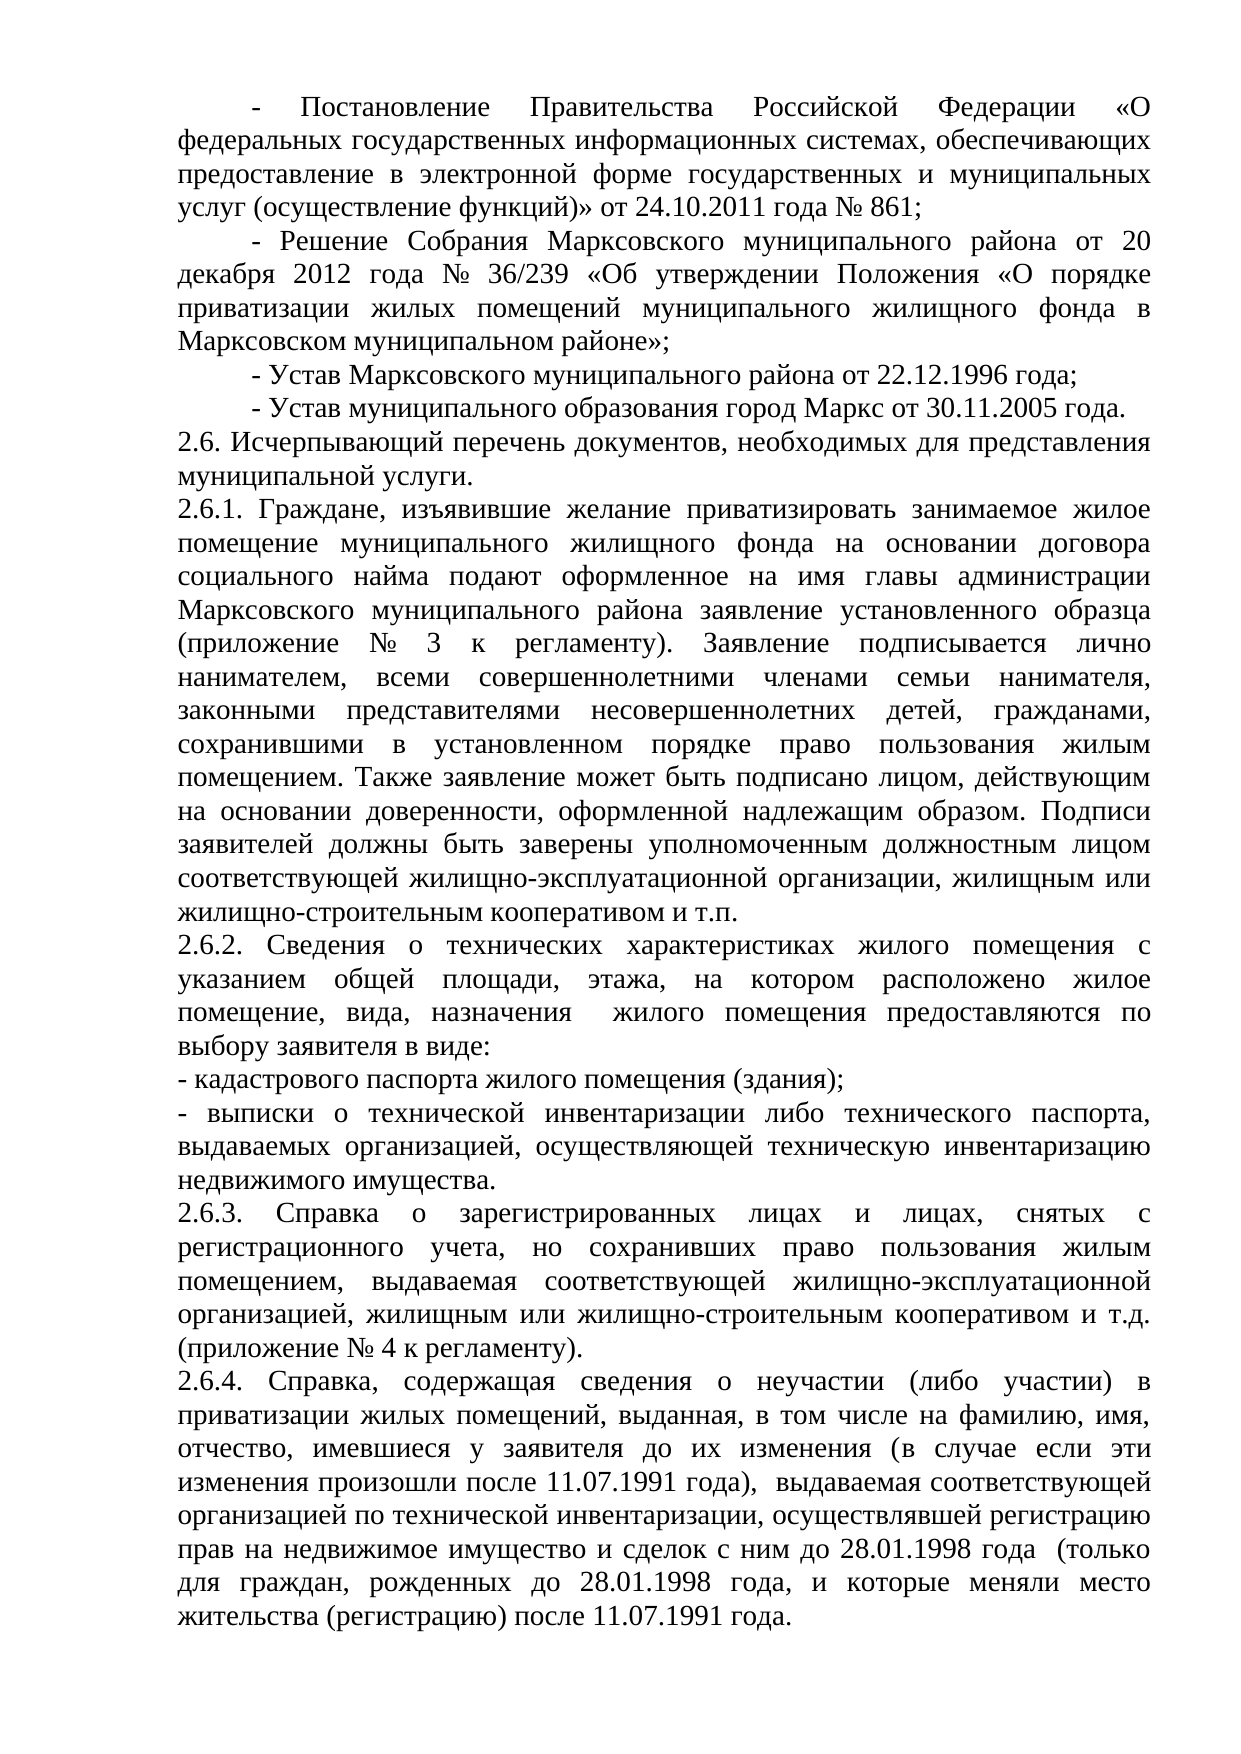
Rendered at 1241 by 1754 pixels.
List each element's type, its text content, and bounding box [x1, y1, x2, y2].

text - кадастрового паспорта жилого помещения (здания); [177, 1061, 1152, 1095]
text 2.6.4. Справка, содержащая сведения о неучастии (либо участии) в приватизации жилых помещений, выданная, в том числе на фамилию, имя, отчество, имевшиеся у заявителя до их изменения (в случае если эти изменения произошли после 11.07.1991 года), выдаваемая соответствующей организацией по технической инвентаризации, осуществлявшей регистрацию прав на недвижимое имущество и сделок с ним до 28.01.1998 года (только для граждан, рожденных до 28.01.1998 года, и которые меняли место жительства (регистрацию) после 11.07.1991 года. [177, 1363, 1152, 1632]
text 2.6. Исчерпывающий перечень документов, необходимых для представления муниципальной услуги. [177, 424, 1152, 491]
text 2.6.2. Сведения о технических характеристиках жилого помещения с указанием общей площади, этажа, на котором расположено жилое помещение, вида, назначения жилого помещения предоставляются по выбору заявителя в виде: [177, 927, 1152, 1061]
text - Устав муниципального образования город Маркс от 30.11.2005 года. [177, 391, 1152, 424]
text - Устав Марксовского муниципального района от 22.12.1996 года; [177, 357, 1152, 391]
text - Постановление Правительства Российской Федерации «О федеральных государственных информационных системах, обеспечивающих предоставление в электронной форме государственных и муниципальных услуг (осуществление функций)» от 24.10.2011 года № 861; [177, 89, 1152, 223]
text - выписки о технической инвентаризации либо технического паспорта, выдаваемых организацией, осуществляющей техническую инвентаризацию недвижимого имущества. [177, 1095, 1152, 1196]
text 2.6.1. Граждане, изъявившие желание приватизировать занимаемое жилое помещение муниципального жилищного фонда на основании договора социального найма подают оформленное на имя главы администрации Марксовского муниципального района заявление установленного образца (приложение № 3 к регламенту). Заявление подписывается лично нанимателем, всеми совершеннолетними членами семьи нанимателя, законными представителями несовершеннолетних детей, гражданами, сохранившими в установленном порядке право пользования жилым помещением. Также заявление может быть подписано лицом, действующим на основании доверенности, оформленной надлежащим образом. Подписи заявителей должны быть заверены уполномоченным должностным лицом соответствующей жилищно-эксплуатационной организации, жилищным или жилищно-строительным кооперативом и т.п. [177, 491, 1152, 927]
text 2.6.3. Справка о зарегистрированных лицах и лицах, снятых с регистрационного учета, но сохранивших право пользования жилым помещением, выдаваемая соответствующей жилищно-эксплуатационной организацией, жилищным или жилищно-строительным кооперативом и т.д. (приложение № 4 к регламенту). [177, 1196, 1152, 1363]
text - Решение Собрания Марксовского муниципального района от 20 декабря 2012 года № 36/239 «Об утверждении Положения «О порядке приватизации жилых помещений муниципального жилищного фонда в Марксовском муниципальном районе»; [177, 223, 1152, 357]
